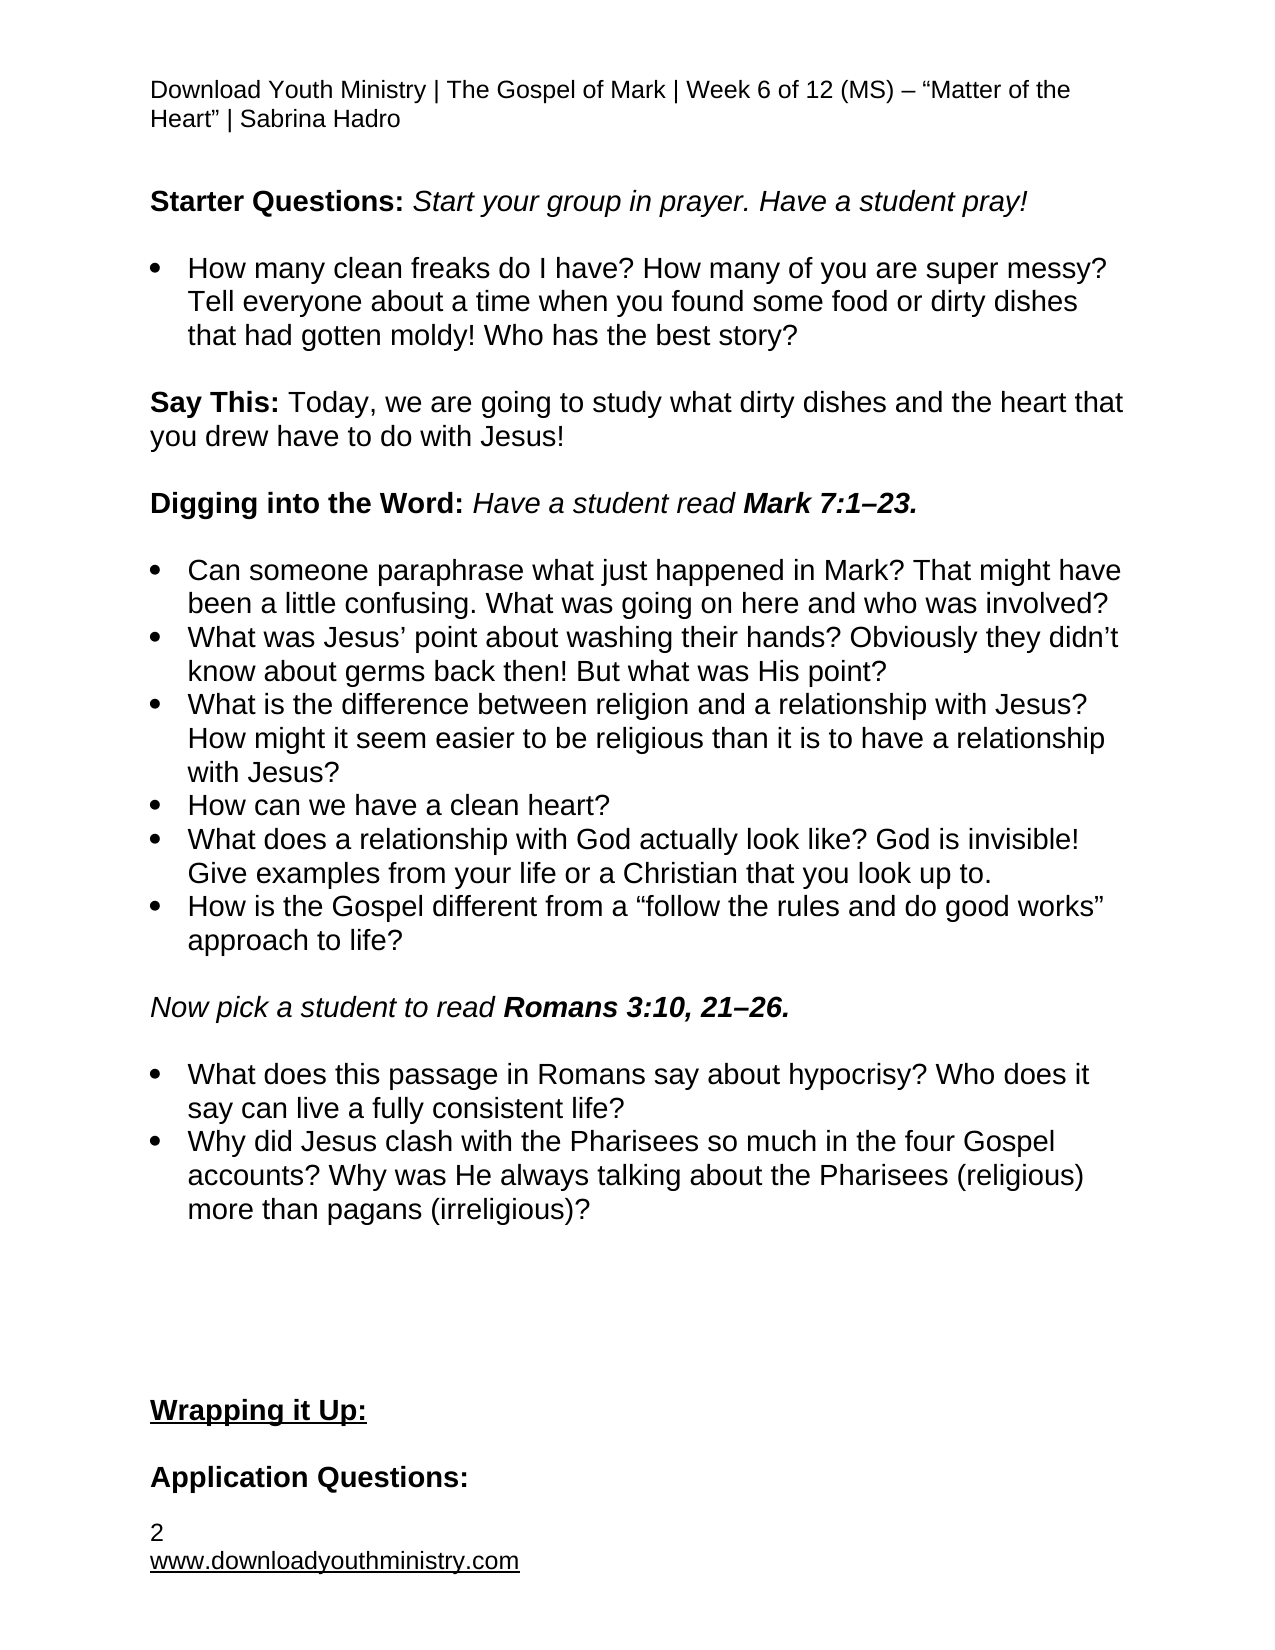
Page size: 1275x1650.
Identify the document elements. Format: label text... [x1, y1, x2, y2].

list How many clean freaks do I have? How many of you are super messy? Tell everyone about a time when you found some food or dirty dishes that had gotten moldy! Who has the best story? [150, 251, 1125, 351]
text Say This: Today, we are going to study what dirty dishes and the heart that you drew have to do with Jesus! [150, 385, 1125, 452]
list Can someone paraphrase what just happened in Mark? That might have been a little confusing. What was going on here and who was involved? [150, 553, 1125, 620]
text Digging into the Word: Have a student read Mark 7:1–23. [150, 486, 1125, 519]
list How can we have a clean heart? [150, 788, 1125, 822]
text Now pick a student to read Romans 3:10, 21–26. [150, 990, 1125, 1023]
text Starter Questions: Start your group in prayer. Have a student pray! [150, 183, 1125, 217]
list What is the difference between religion and a relationship with Jesus? How might it seem easier to be religious than it is to have a relationship with Jesus? [150, 687, 1125, 788]
text Application Questions: [150, 1460, 1125, 1493]
list How is the Gospel different from a “follow the rules and do good works” approach to life? [150, 889, 1125, 956]
list What was Jesus’ point about washing their hands? Obviously they didn’t know about germs back then! But what was His point? [150, 620, 1125, 687]
list What does a relationship with God actually look like? God is invisible! Give examples from your life or a Christian that you look up to. [150, 822, 1125, 889]
list What does this passage in Romans say about hypocrisy? Who does it say can live a fully consistent life? [150, 1057, 1125, 1124]
text Wrapping it Up: [150, 1393, 1125, 1426]
list Why did Jesus clash with the Pharisees so much in the four Gospel accounts? Why was He always talking about the Pharisees (religious) more than pagans (irreligious)? [150, 1124, 1125, 1225]
